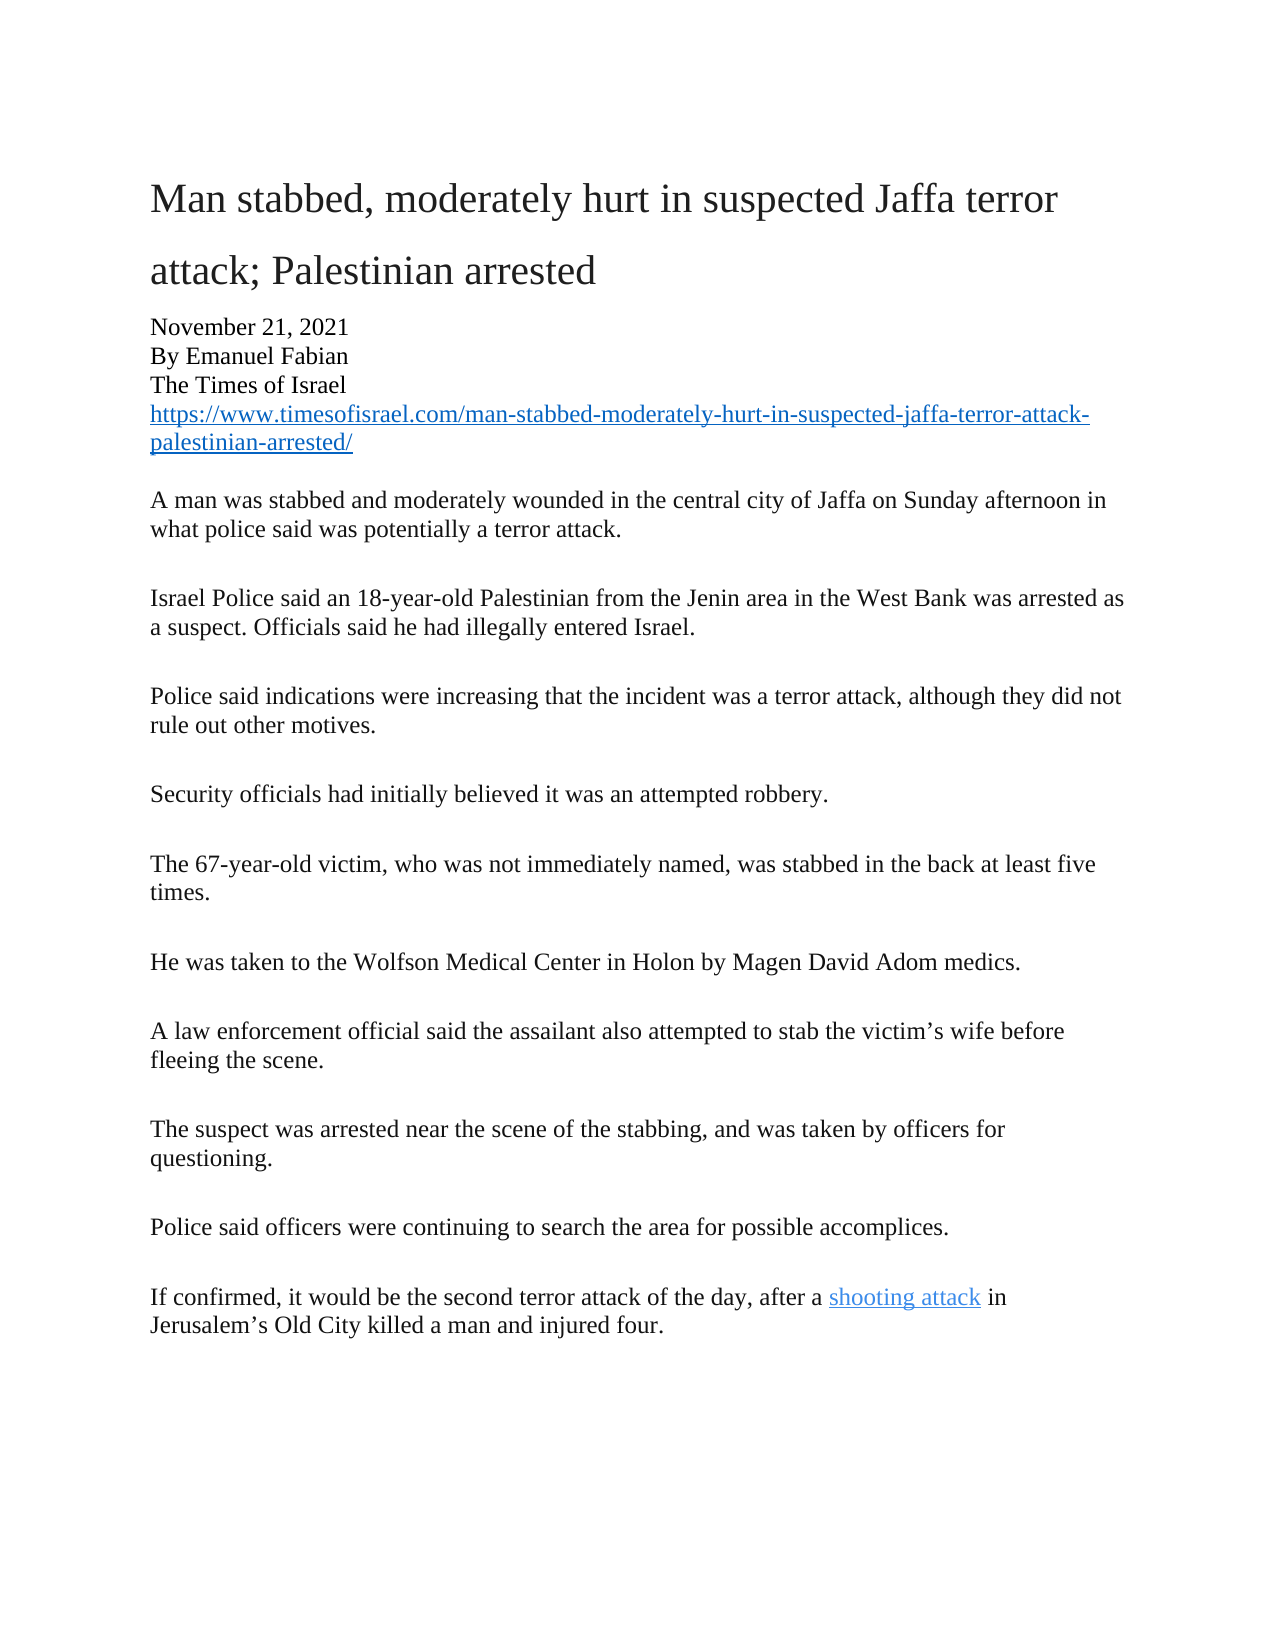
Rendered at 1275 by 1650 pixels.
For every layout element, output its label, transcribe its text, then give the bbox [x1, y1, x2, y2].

text He was taken to the Wolfson Medical Center in Holon by Magen David Adom medics. [150, 947, 1125, 976]
text If confirmed, it would be the second terror attack of the day, after a shooting attack in Jerusalem’s Old City killed a man and injured four. [150, 1282, 1125, 1339]
text The 67-year-old victim, who was not immediately named, was stabbed in the back at least five times. [150, 849, 1125, 906]
text The suspect was arrested near the scene of the stabbing, and was taken by officers for questioning. [150, 1114, 1125, 1172]
text Security officials had initially believed it was an attempted robbery. [150, 779, 1125, 808]
text The Times of Israel [150, 370, 1125, 399]
text Israel Police said an 18-year-old Palestinian from the Jenin area in the West Bank was arrested as a suspect. Officials said he had illegally entered Israel. [150, 583, 1125, 641]
text A man was stabbed and moderately wounded in the central city of Jaffa on Sunday afternoon in what police said was potentially a terror attack. [150, 485, 1125, 542]
text Police said indications were increasing that the incident was a terror attack, although they did not rule out other motives. [150, 681, 1125, 739]
text Police said officers were continuing to search the area for possible accomplices. [150, 1212, 1125, 1241]
text A law enforcement official said the assailant also attempted to stab the victim’s wife before fleeing the scene. [150, 1016, 1125, 1074]
text https://www.timesofisrael.com/man-stabbed-moderately-hurt-in-suspected-jaffa-terror-attack-palestinian-arrested/ [150, 399, 1125, 456]
text November 21, 2021 [150, 312, 1125, 341]
text By Emanuel Fabian [150, 341, 1125, 370]
text Man stabbed, moderately hurt in suspected Jaffa terror attack; Palestinian arrested [150, 150, 1125, 294]
